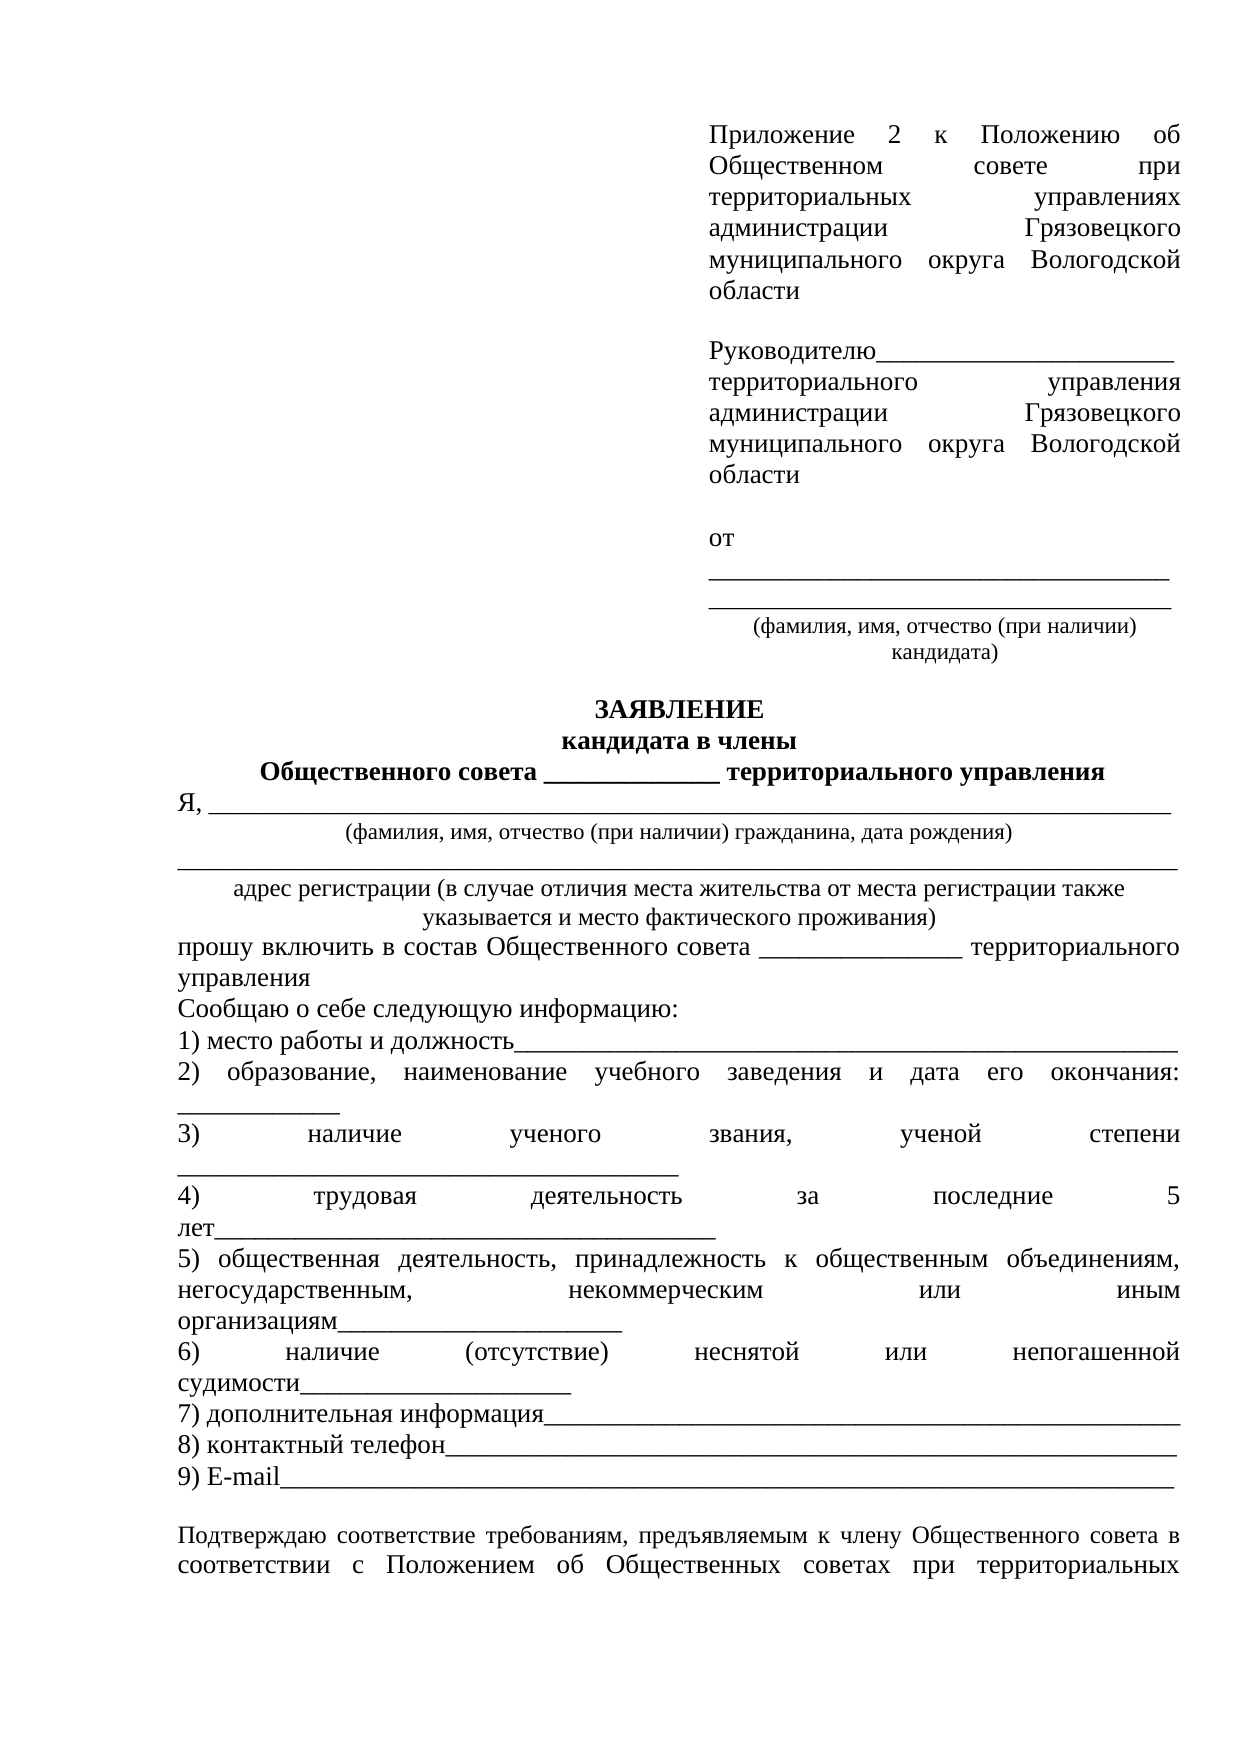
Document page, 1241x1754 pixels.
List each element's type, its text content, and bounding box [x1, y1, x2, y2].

text от __________________________________ [709, 521, 1181, 583]
text Я, _____________________________________________________________________________ [177, 787, 1181, 818]
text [177, 1520, 1181, 1579]
text Приложение 2 к Положению об Общественном совете при территориальных управлениях администрации Грязовецкого муниципального округа Вологодской области [709, 118, 1181, 305]
text 8) контактный телефон______________________________________________________ [177, 1429, 1181, 1460]
text Общественного совета _____________ территориального управления [177, 755, 1181, 787]
text 1) место работы и должность_________________________________________________ [177, 1024, 1181, 1055]
text (фамилия, имя, отчество (при наличии) кандидата) [709, 612, 1181, 664]
text адрес регистрации (в случае отличия места жительства от места регистрации также указывается и место фактического проживания) [177, 873, 1181, 930]
text 7) дополнительная информация_______________________________________________ [177, 1397, 1181, 1429]
text Руководителю______________________территориального управления администрации Грязовецкого муниципального округа Вологодской области [709, 334, 1181, 489]
text 5) общественная деятельность, принадлежность к общественным объединениям, негосударственным, некоммерческим или иным организациям_____________________ [177, 1242, 1181, 1335]
text 3) наличие ученого звания, ученой степени _____________________________________ [177, 1117, 1181, 1179]
text кандидата в члены [177, 724, 1181, 755]
text 4) трудовая деятельность за последние 5 лет_____________________________________ [177, 1179, 1181, 1242]
text ________________________________________________________________________________ [177, 844, 1181, 873]
text 6) наличие (отсутствие) неснятой или непогашенной судимости____________________ [177, 1335, 1181, 1397]
text Сообщаю о себе следующую информацию: [177, 993, 1181, 1024]
text _____________________________________ [709, 583, 1181, 612]
text прошу включить в состав Общественного совета _______________ территориального управления [177, 930, 1181, 993]
text (фамилия, имя, отчество (при наличии) гражданина, дата рождения) [177, 818, 1181, 844]
text 2) образование, наименование учебного заведения и дата его окончания: ____________ [177, 1055, 1181, 1117]
text ЗАЯВЛЕНИЕ [177, 693, 1181, 724]
text 9) E-mail__________________________________________________________________ [177, 1460, 1181, 1491]
